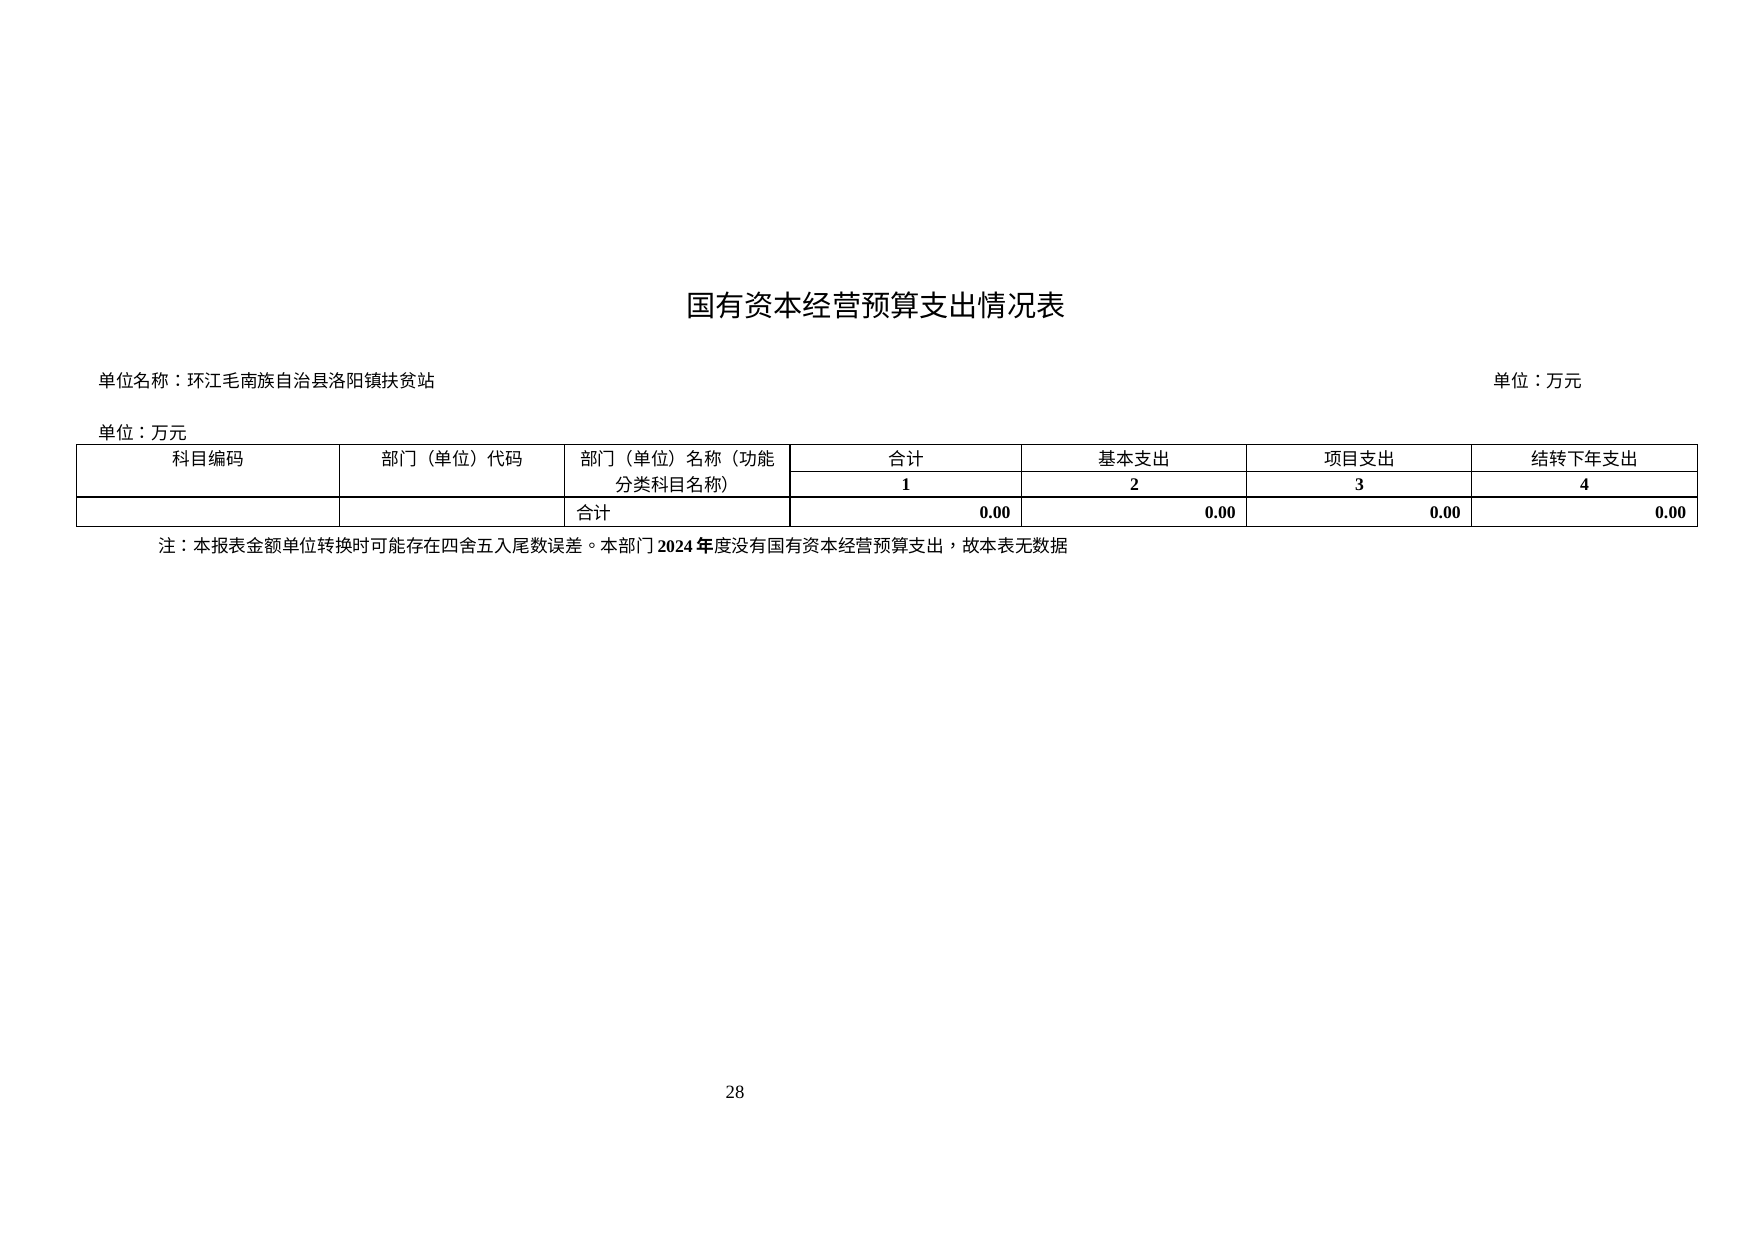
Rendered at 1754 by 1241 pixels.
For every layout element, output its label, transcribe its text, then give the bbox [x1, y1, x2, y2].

table_cell 合计 [791, 445, 1021, 471]
table_cell 合计 [565, 498, 789, 526]
table_cell 注：本报表金额单位转换时可能存在四舍五入尾数误差。本部门2024年度没有国有资本经营预算支出，故本表无数据 [77, 527, 1697, 584]
table_cell 项目支出 [1247, 445, 1471, 471]
table_cell 部门（单位）代码 [340, 445, 564, 496]
table_cell 基本支出 [1022, 445, 1246, 471]
table_cell [340, 498, 564, 526]
table_header 单位名称：环江毛南族自治县洛阳镇扶贫站 单位：万元 [77, 367, 1472, 444]
table_cell 0.00 [1247, 498, 1471, 526]
table_cell 0.00 [791, 498, 1021, 526]
table_cell 0.00 [1472, 498, 1697, 526]
table_cell 结转下年支出 [1472, 445, 1697, 471]
table_cell 1 [791, 472, 1021, 496]
table_cell [77, 498, 339, 526]
table_cell 0.00 [1022, 498, 1246, 526]
table_cell 3 [1247, 472, 1471, 496]
table_header 单位：万元 [1472, 367, 1697, 444]
table_cell 科目编码 [77, 445, 339, 496]
text 国有资本经营预算支出情况表 [77, 283, 1674, 325]
table_cell 4 [1472, 472, 1697, 496]
table_cell 部门（单位）名称（功能分类科目名称） [565, 445, 789, 496]
table_cell 2 [1022, 472, 1246, 496]
